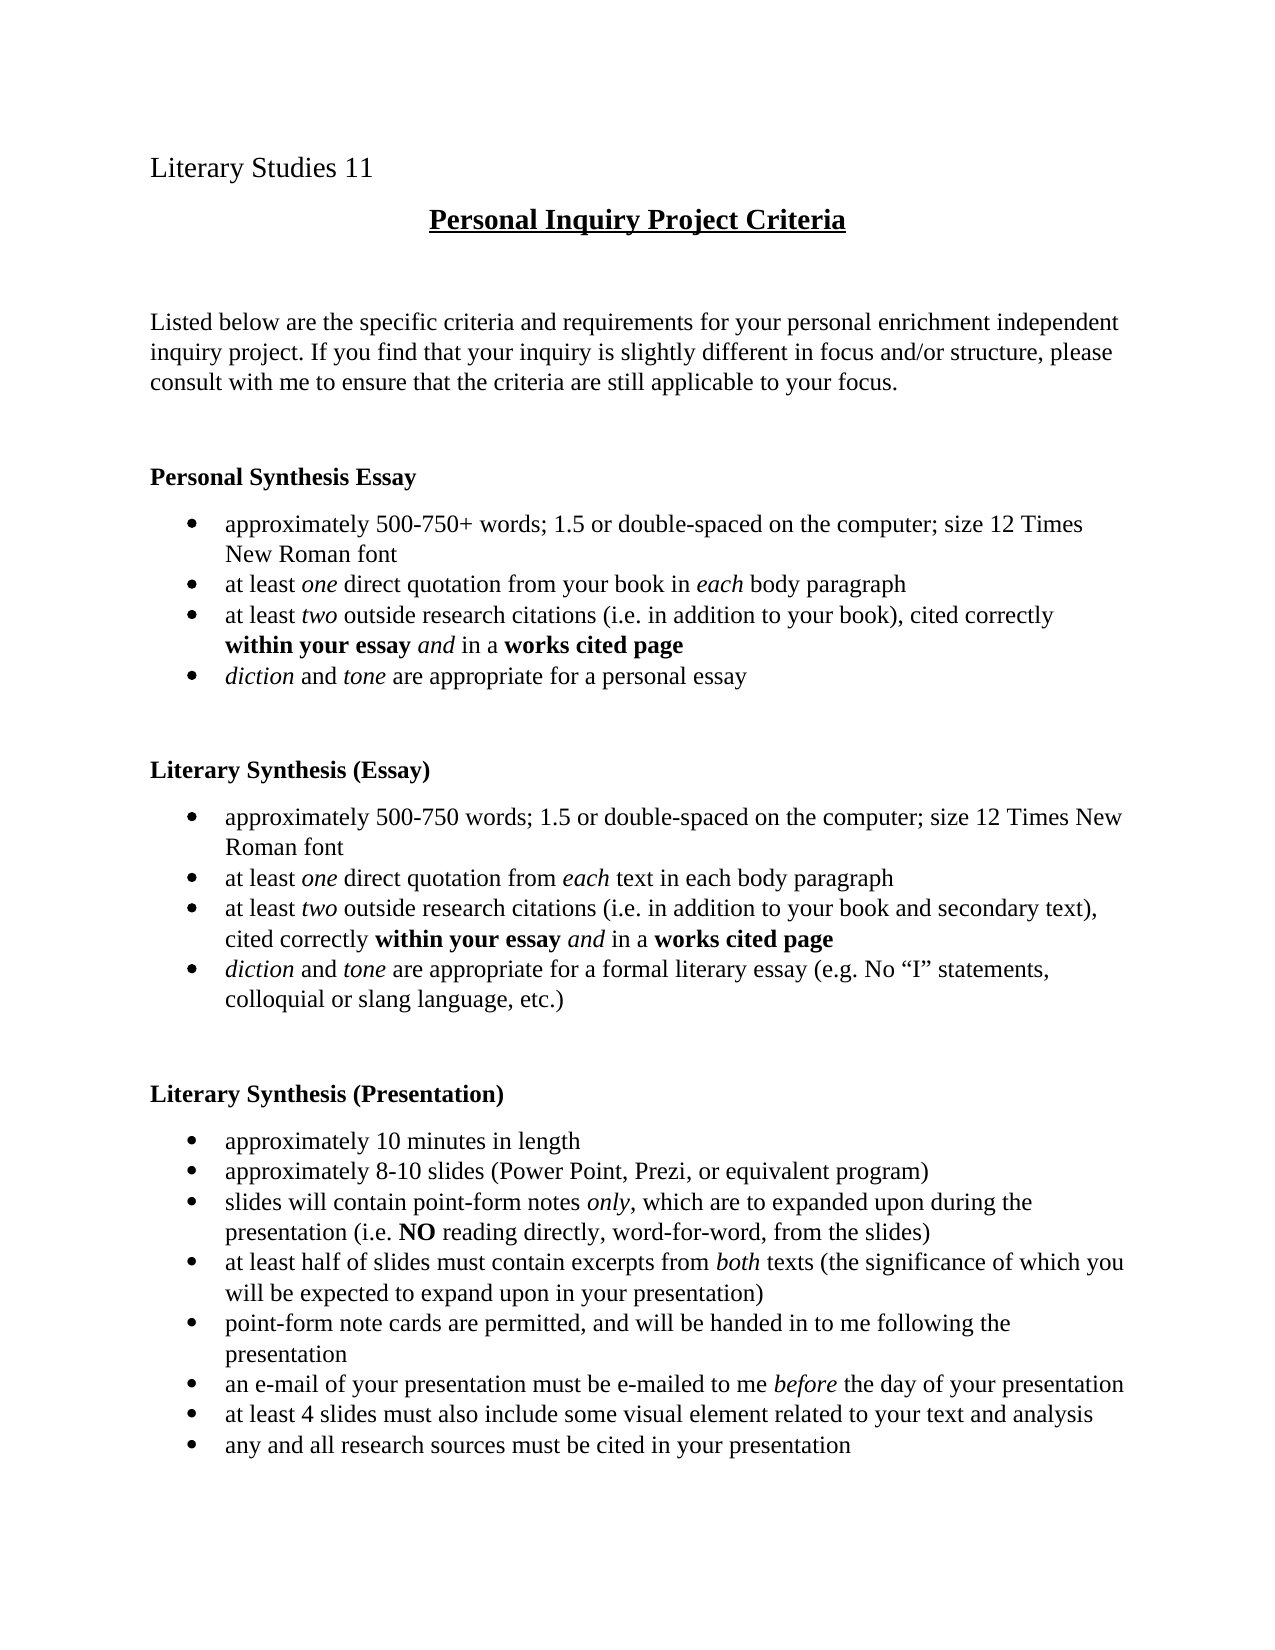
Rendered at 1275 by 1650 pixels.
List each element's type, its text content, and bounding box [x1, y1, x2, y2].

list approximately 500-750 words; 1.5 or double-spaced on the computer; size 12 Times New Roman font [187, 802, 1125, 861]
list approximately 10 minutes in length [187, 1126, 1125, 1154]
text Literary Synthesis (Essay) [150, 755, 1125, 784]
text Personal Inquiry Project Criteria [150, 202, 1125, 236]
text Literary Synthesis (Presentation) [150, 1079, 1125, 1107]
list at least 4 slides must also include some visual element related to your text and analysis [187, 1399, 1125, 1428]
list at least one direct quotation from each text in each body paragraph [187, 863, 1125, 892]
list at least one direct quotation from your book in each body paragraph [187, 569, 1125, 598]
list point-form note cards are permitted, and will be handed in to me following the presentation [187, 1308, 1125, 1367]
list diction and tone are appropriate for a formal literary essay (e.g. No “I” statements, colloquial or slang language, etc.) [187, 954, 1125, 1013]
list at least half of slides must contain excerpts from both texts (the significance of which you will be expected to expand upon in your presentation) [187, 1247, 1125, 1307]
list at least two outside research citations (i.e. in addition to your book), cited correctly within your essay and in a works cited page [187, 600, 1125, 659]
list diction and tone are appropriate for a personal essay [187, 661, 1125, 689]
list slides will contain point-form notes only, which are to expanded upon during the presentation (i.e. NO reading directly, word-for-word, from the slides) [187, 1187, 1125, 1246]
text Literary Studies 11 [150, 150, 1125, 183]
list an e-mail of your presentation must be e-mailed to me before the day of your presentation [187, 1369, 1125, 1398]
list approximately 500-750+ words; 1.5 or double-spaced on the computer; size 12 Times New Roman font [187, 509, 1125, 568]
list any and all research sources must be cited in your presentation [187, 1430, 1125, 1459]
text Listed below are the specific criteria and requirements for your personal enrichment independent inquiry project. If you find that your inquiry is slightly different in focus and/or structure, please consult with me to ensure that the criteria are still applicable to your focus. [150, 307, 1125, 396]
list at least two outside research citations (i.e. in addition to your book and secondary text), cited correctly within your essay and in a works cited page [187, 893, 1125, 952]
list approximately 8-10 slides (Power Point, Prezi, or equivalent program) [187, 1156, 1125, 1185]
text Personal Synthesis Essay [150, 462, 1125, 490]
